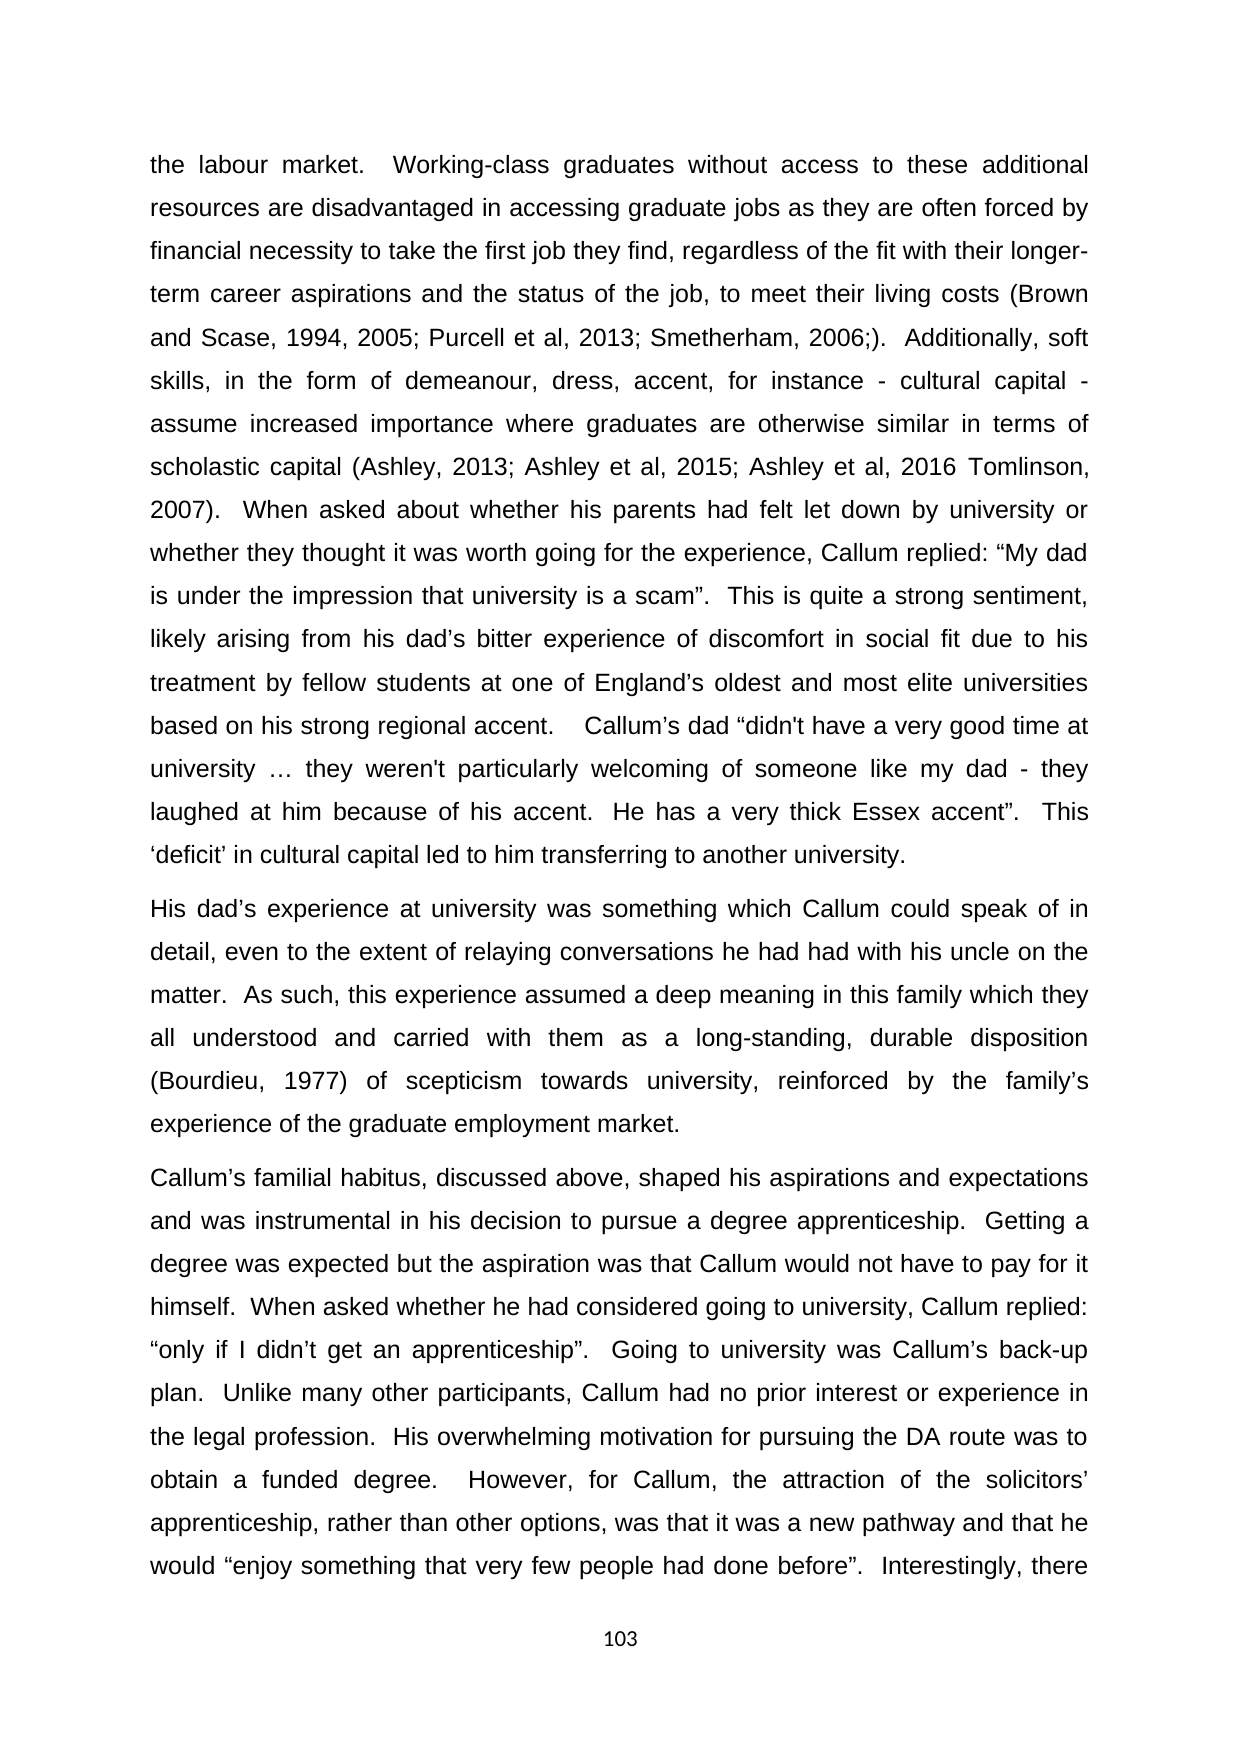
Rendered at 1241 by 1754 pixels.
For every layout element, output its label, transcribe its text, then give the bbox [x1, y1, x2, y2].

text His dad’s experience at university was something which Callum could speak of in detail, even to the extent of relaying conversations he had had with his uncle on the matter. As such, this experience assumed a deep meaning in this family which they all understood and carried with them as a long-standing, durable disposition (Bourdieu, 1977) of scepticism towards university, reinforced by the family’s experience of the graduate employment market. [150, 893, 1090, 1138]
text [150, 150, 1090, 869]
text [150, 1163, 1090, 1579]
